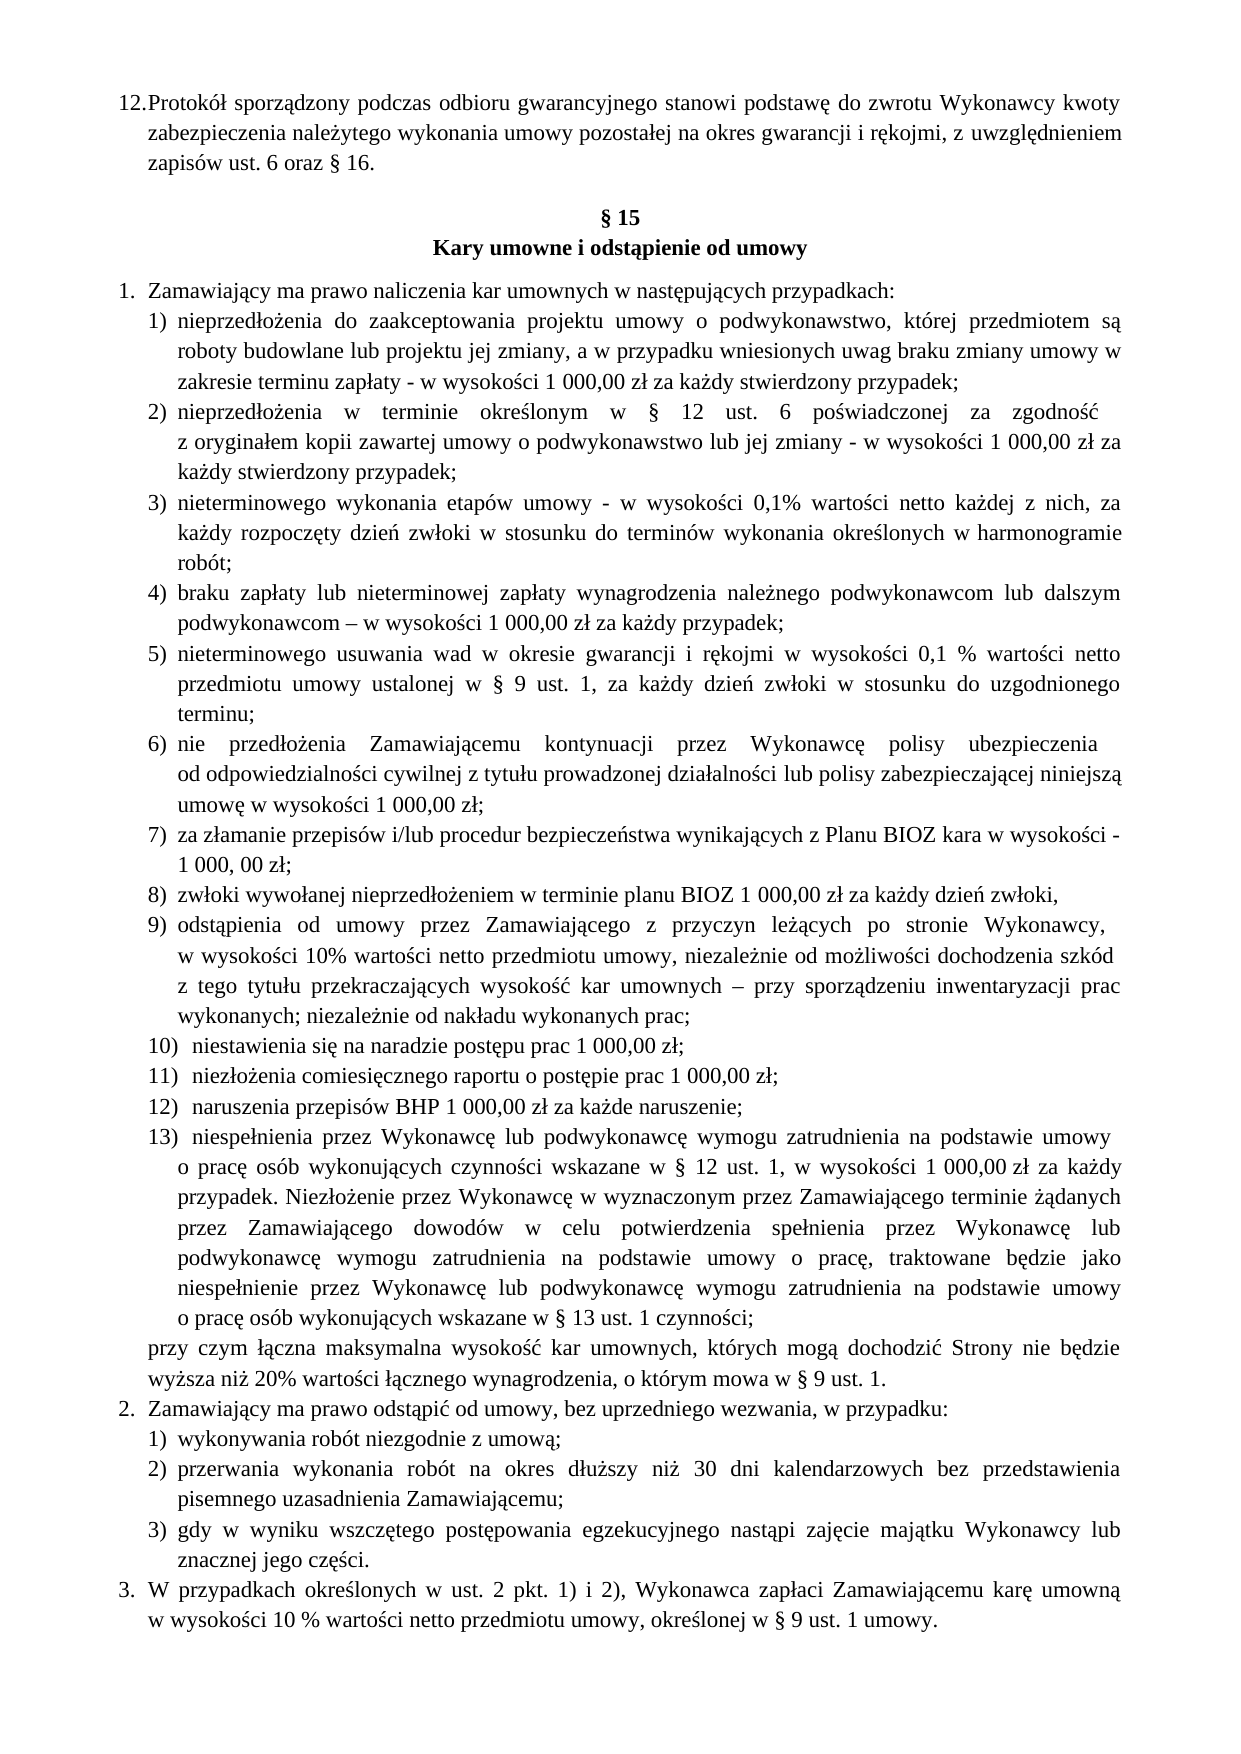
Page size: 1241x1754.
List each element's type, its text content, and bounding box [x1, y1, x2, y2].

list niespełnienia przez Wykonawcę lub podwykonawcę wymogu zatrudnienia na podstawie umowy o pracę osób wykonujących czynności wskazane w § 12 ust. 1, w wysokości 1 000,00 zł za każdy przypadek. Niezłożenie przez Wykonawcę w wyznaczonym przez Zamawiającego terminie żądanych przez Zamawiającego dowodów w celu potwierdzenia spełnienia przez Wykonawcę lub podwykonawcę wymogu zatrudnienia na podstawie umowy o pracę, traktowane będzie jako niespełnienie przez Wykonawcę lub podwykonawcę wymogu zatrudnienia na podstawie umowy o pracę osób wykonujących wskazane w § 13 ust. 1 czynności; [148, 1123, 1122, 1331]
list przerwania wykonania robót na okres dłuższy niż 30 dni kalendarzowych bez przedstawienia pisemnego uzasadnienia Zamawiającemu; [148, 1455, 1122, 1512]
list braku zapłaty lub nieterminowej zapłaty wynagrodzenia należnego podwykonawcom lub dalszym podwykonawcom – w wysokości 1 000,00 zł za każdy przypadek; [148, 579, 1122, 636]
list Zamawiający ma prawo naliczenia kar umownych w następujących przypadkach: [118, 277, 1122, 303]
list Protokół sporządzony podczas odbioru gwarancyjnego stanowi podstawę do zwrotu Wykonawcy kwoty zabezpieczenia należytego wykonania umowy pozostałej na okres gwarancji i rękojmi, z uwzględnieniem zapisów ust. 6 oraz § 16. [118, 89, 1122, 175]
list niestawienia się na naradzie postępu prac 1 000,00 zł; [148, 1032, 1122, 1059]
list za złamanie przepisów i/lub procedur bezpieczeństwa wynikających z Planu BIOZ kara w wysokości -1 000, 00 zł; [148, 821, 1122, 877]
list wykonywania robót niezgodnie z umową; [148, 1425, 1122, 1451]
list nie przedłożenia Zamawiającemu kontynuacji przez Wykonawcę polisy ubezpieczenia od odpowiedzialności cywilnej z tytułu prowadzonej działalności lub polisy zabezpieczającej niniejszą umowę w wysokości 1 000,00 zł; [148, 730, 1122, 817]
list naruszenia przepisów BHP 1 000,00 zł za każde naruszenie; [148, 1093, 1122, 1119]
list gdy w wyniku wszczętego postępowania egzekucyjnego nastąpi zajęcie majątku Wykonawcy lub znacznej jego części. [148, 1516, 1122, 1572]
list odstąpienia od umowy przez Zamawiającego z przyczyn leżących po stronie Wykonawcy, w wysokości 10% wartości netto przedmiotu umowy, niezależnie od możliwości dochodzenia szkód z tego tytułu przekraczających wysokość kar umownych – przy sporządzeniu inwentaryzacji prac wykonanych; niezależnie od nakładu wykonanych prac; [148, 912, 1122, 1028]
list Zamawiający ma prawo odstąpić od umowy, bez uprzedniego wezwania, w przypadku: [118, 1395, 1122, 1421]
text przy czym łączna maksymalna wysokość kar umownych, których mogą dochodzić Strony nie będzie wyższa niż 20% wartości łącznego wynagrodzenia, o którym mowa w § 9 ust. 1. [148, 1334, 1122, 1391]
list nieprzedłożenia do zaakceptowania projektu umowy o podwykonawstwo, której przedmiotem są roboty budowlane lub projektu jej zmiany, a w przypadku wniesionych uwag braku zmiany umowy w zakresie terminu zapłaty - w wysokości 1 000,00 zł za każdy stwierdzony przypadek; [148, 307, 1122, 394]
list zwłoki wywołanej nieprzedłożeniem w terminie planu BIOZ 1 000,00 zł za każdy dzień zwłoki, [148, 881, 1122, 908]
list nieterminowego wykonania etapów umowy - w wysokości 0,1% wartości netto każdej z nich, za każdy rozpoczęty dzień zwłoki w stosunku do terminów wykonania określonych w harmonogramie robót; [148, 489, 1122, 575]
list niezłożenia comiesięcznego raportu o postępie prac 1 000,00 zł; [148, 1063, 1122, 1089]
list nieprzedłożenia w terminie określonym w § 12 ust. 6 poświadczonej za zgodność z oryginałem kopii zawartej umowy o podwykonawstwo lub jej zmiany - w wysokości 1 000,00 zł za każdy stwierdzony przypadek; [148, 398, 1122, 485]
list nieterminowego usuwania wad w okresie gwarancji i rękojmi w wysokości 0,1 % wartości netto przedmiotu umowy ustalonej w § 9 ust. 1, za każdy dzień zwłoki w stosunku do uzgodnionego terminu; [148, 640, 1122, 726]
subtitle § 15 Kary umowne i odstąpienie od umowy [118, 204, 1122, 261]
list W przypadkach określonych w ust. 2 pkt. 1) i 2), Wykonawca zapłaci Zamawiającemu karę umowną w wysokości 10 % wartości netto przedmiotu umowy, określonej w § 9 ust. 1 umowy. [118, 1576, 1122, 1633]
